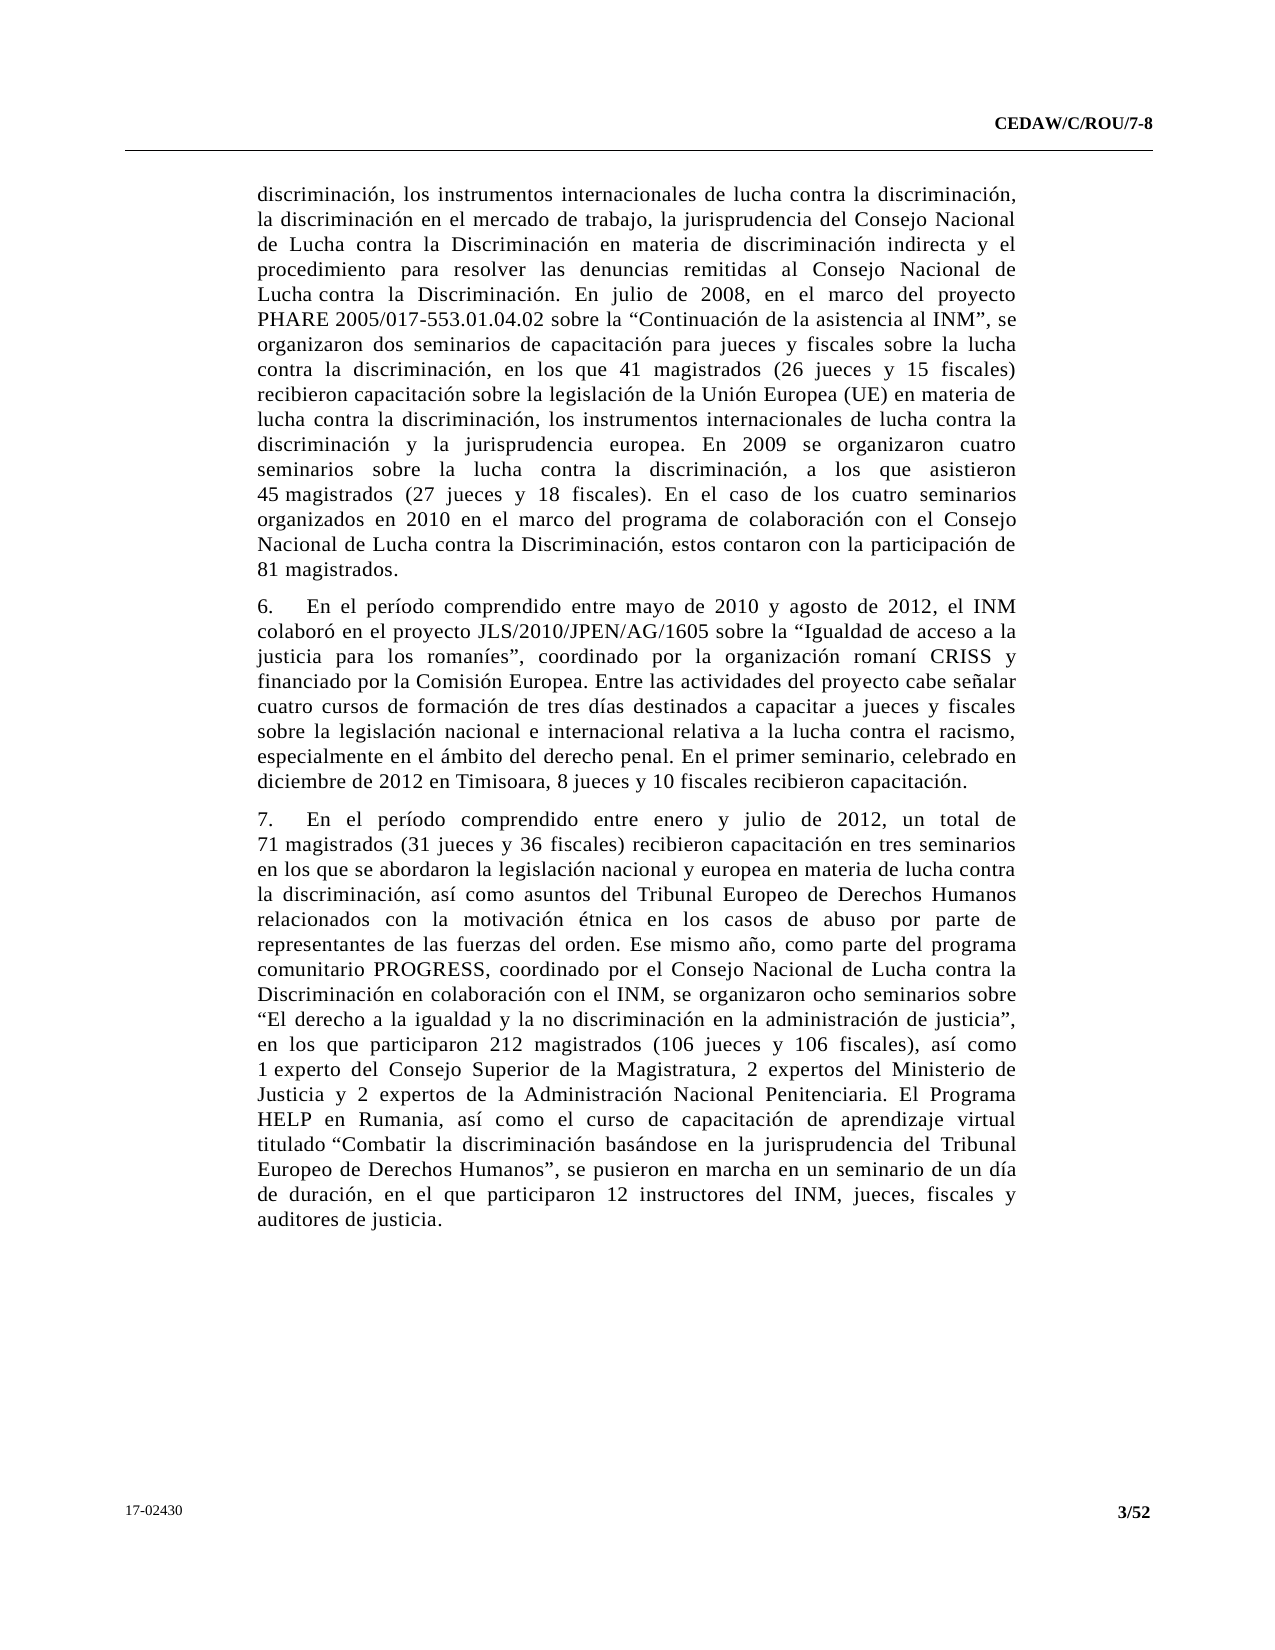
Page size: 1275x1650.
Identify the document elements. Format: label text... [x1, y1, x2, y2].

list En el período comprendido entre enero y julio de 2012, un total de 71 magistrados (31 jueces y 36 fiscales) recibieron capacitación en tres seminarios en los que se abordaron la legislación nacional y europea en materia de lucha contra la discriminación, así como asuntos del Tribunal Europeo de Derechos Humanos relacionados con la motivación étnica en los casos de abuso por parte de representantes de las fuerzas del orden. Ese mismo año, como parte del programa comunitario PROGRESS, coordinado por el Consejo Nacional de Lucha contra la Discriminación en colaboración con el INM, se organizaron ocho seminarios sobre “El derecho a la igualdad y la no discriminación en la administración de justicia”, en los que participaron 212 magistrados (106 jueces y 106 fiscales), así como 1 experto del Consejo Superior de la Magistratura, 2 expertos del Ministerio de Justicia y 2 expertos de la Administración Nacional Penitenciaria. El Programa HELP en Rumania, así como el curso de capacitación de aprendizaje virtual titulado “Combatir la discriminación basándose en la jurisprudencia del Tribunal Europeo de Derechos Humanos”, se pusieron en marcha en un seminario de un día de duración, en el que participaron 12 instructores del INM, jueces, fiscales y auditores de justicia. [257, 806, 1018, 1231]
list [257, 181, 1018, 581]
list En el período comprendido entre mayo de 2010 y agosto de 2012, el INM colaboró en el proyecto JLS/2010/JPEN/AG/1605 sobre la “Igualdad de acceso a la justicia para los romaníes”, coordinado por la organización romaní CRISS y financiado por la Comisión Europea. Entre las actividades del proyecto cabe señalar cuatro cursos de formación de tres días destinados a capacitar a jueces y fiscales sobre la legislación nacional e internacional relativa a la lucha contra el racismo, especialmente en el ámbito del derecho penal. En el primer seminario, celebrado en diciembre de 2012 en Timisoara, 8 jueces y 10 fiscales recibieron capacitación. [257, 594, 1018, 794]
